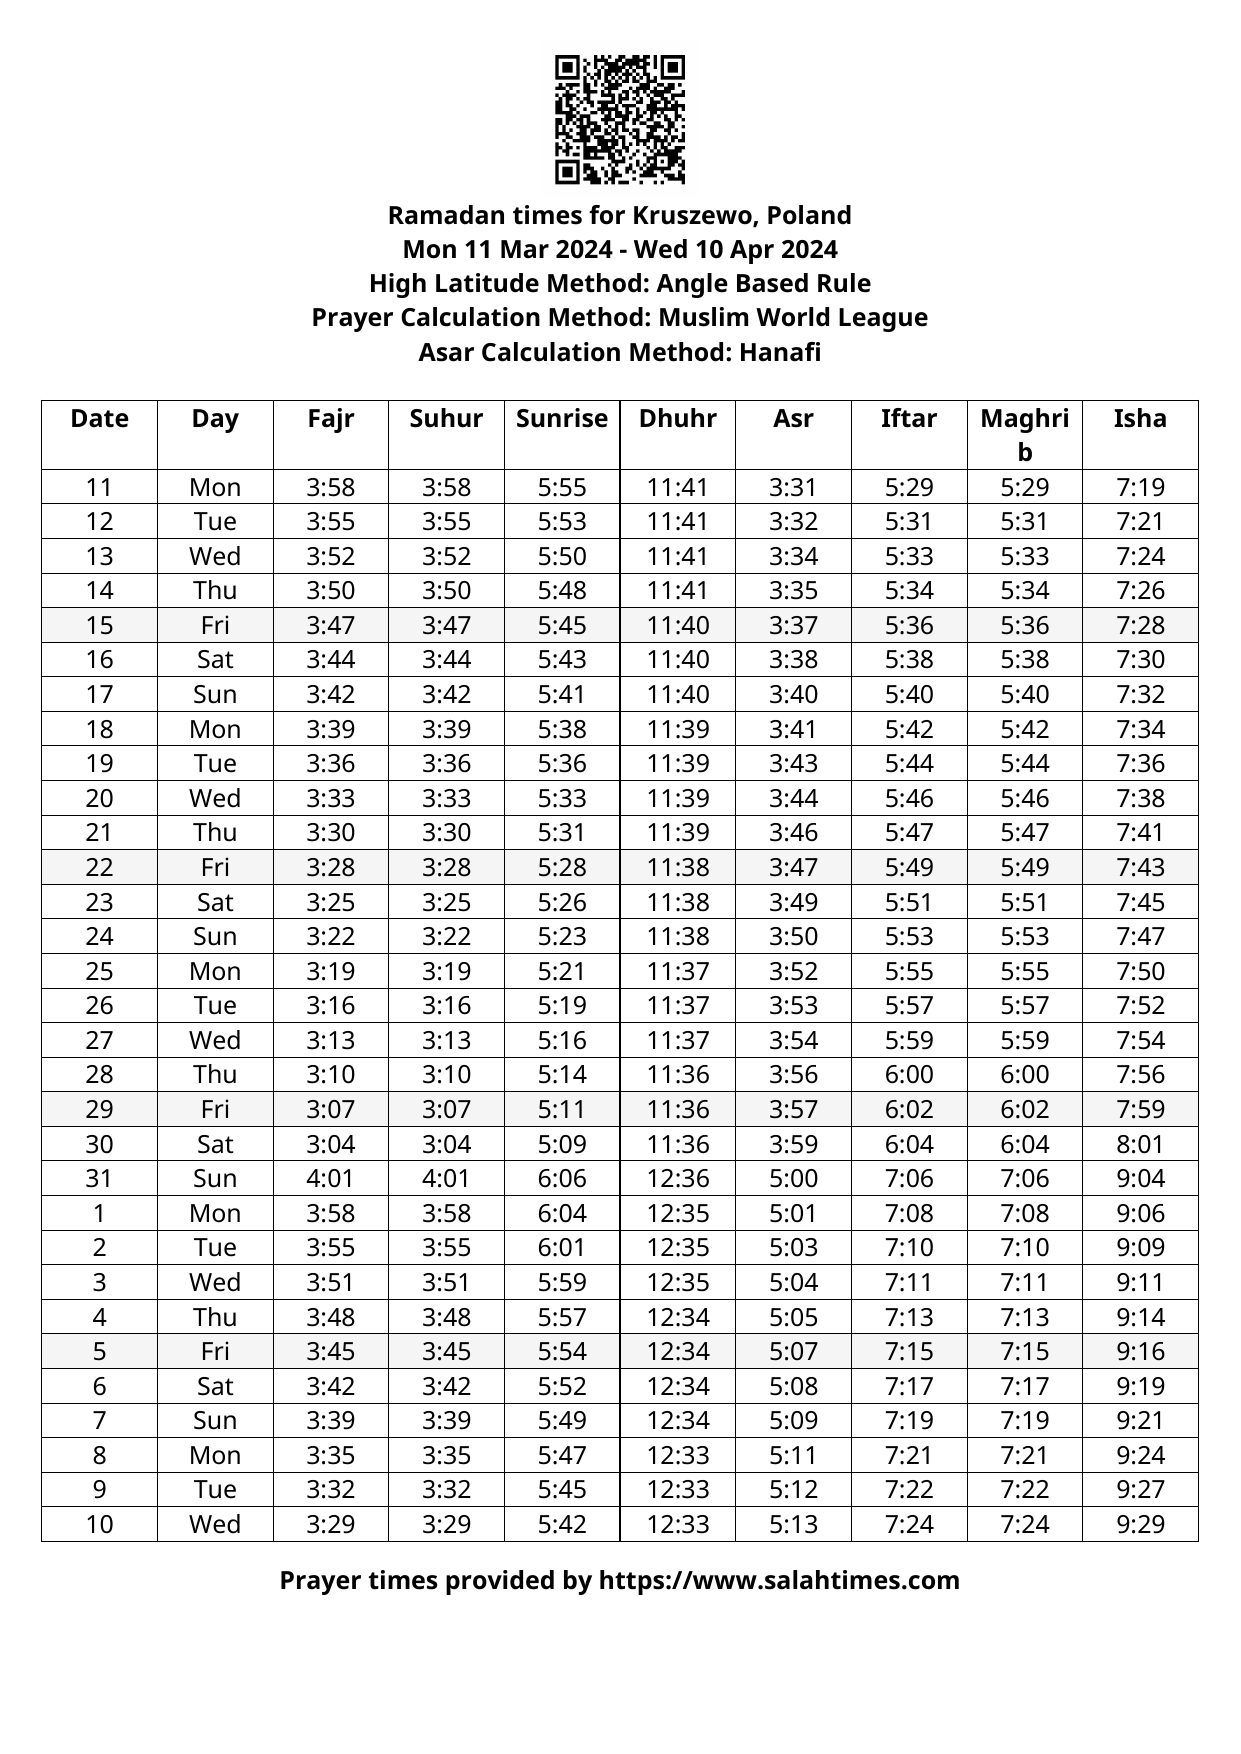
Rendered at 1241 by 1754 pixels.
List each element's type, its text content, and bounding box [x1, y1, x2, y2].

table_cell 5:09 [736, 1404, 851, 1437]
table_cell Mon [158, 1196, 273, 1229]
table_cell 16 [42, 643, 157, 676]
table_cell Tue [158, 746, 273, 780]
table_cell 9:21 [1083, 1404, 1198, 1437]
table_cell 5:33 [505, 781, 619, 814]
table_cell 5:46 [852, 781, 967, 814]
table_cell Tue [158, 1473, 273, 1506]
table_cell 7:17 [852, 1369, 967, 1402]
table_cell 5:13 [736, 1507, 851, 1541]
table_cell 5:41 [505, 677, 619, 711]
table_cell 3:33 [389, 781, 504, 814]
table_cell Mon [158, 470, 273, 503]
table_cell Sun [158, 1161, 273, 1195]
table_header Sunrise [505, 401, 619, 469]
table_cell 3:13 [389, 1023, 504, 1057]
table_cell 3 [42, 1265, 157, 1299]
table_cell 6:02 [968, 1092, 1082, 1126]
table_cell Sat [158, 1127, 273, 1160]
table_cell 7:52 [1083, 989, 1198, 1022]
table_header Fajr [274, 401, 388, 469]
table_cell 3:52 [389, 539, 504, 572]
table_cell 5:45 [505, 1473, 619, 1506]
table_cell 5:34 [968, 574, 1082, 607]
table_cell 5:49 [852, 850, 967, 884]
table_cell 3:34 [736, 539, 851, 572]
table_cell 9:06 [1083, 1196, 1198, 1229]
table_cell 3:45 [389, 1334, 504, 1368]
table_cell 11:40 [621, 643, 735, 676]
table_cell 7:19 [852, 1404, 967, 1437]
table_cell 7:11 [968, 1265, 1082, 1299]
table_cell 3:48 [274, 1300, 388, 1333]
table_cell 23 [42, 885, 157, 918]
table_cell 7:50 [1083, 954, 1198, 987]
table_cell 10 [42, 1507, 157, 1541]
table_cell 7 [42, 1404, 157, 1437]
table_cell 7:21 [968, 1438, 1082, 1472]
table_cell 5:53 [968, 919, 1082, 953]
table_cell 11:41 [621, 539, 735, 572]
table_cell 3:56 [736, 1058, 851, 1091]
table_cell 5:45 [505, 608, 619, 642]
table_cell 11:37 [621, 1023, 735, 1057]
table_cell 9:24 [1083, 1438, 1198, 1472]
table_header Date [42, 401, 157, 469]
table_cell 5:57 [852, 989, 967, 1022]
table_cell 28 [42, 1058, 157, 1091]
table_cell 22 [42, 850, 157, 884]
table_cell 3:07 [274, 1092, 388, 1126]
table_cell 7:38 [1083, 781, 1198, 814]
table_cell 7:08 [852, 1196, 967, 1229]
table_cell Wed [158, 1265, 273, 1299]
table_cell 5:55 [505, 470, 619, 503]
table_cell 7:19 [1083, 470, 1198, 503]
table_cell 9:27 [1083, 1473, 1198, 1506]
table_cell 11:38 [621, 885, 735, 918]
table_cell 9:04 [1083, 1161, 1198, 1195]
table_cell 3:49 [736, 885, 851, 918]
table_cell 5:49 [505, 1404, 619, 1437]
table_cell 5:36 [968, 608, 1082, 642]
table_cell 7:08 [968, 1196, 1082, 1229]
table_cell Thu [158, 1300, 273, 1333]
table_cell 5:33 [968, 539, 1082, 572]
table_cell 5:04 [736, 1265, 851, 1299]
table_cell 18 [42, 712, 157, 745]
table_cell 3:39 [389, 712, 504, 745]
table_cell Fri [158, 1334, 273, 1368]
table_cell 5:33 [852, 539, 967, 572]
table_cell 5:42 [852, 712, 967, 745]
table_cell 3:35 [736, 574, 851, 607]
table_cell 7:15 [968, 1334, 1082, 1368]
text Asar Calculation Method: Hanafi [42, 334, 1198, 368]
table_cell 11:41 [621, 574, 735, 607]
table_cell 3:30 [274, 816, 388, 849]
table_cell 7:11 [852, 1265, 967, 1299]
table_cell 5:16 [505, 1023, 619, 1057]
table_cell Mon [158, 712, 273, 745]
table_cell Thu [158, 574, 273, 607]
table_cell 12:35 [621, 1265, 735, 1299]
table_cell 11:36 [621, 1092, 735, 1126]
table_cell 5:21 [505, 954, 619, 987]
table_cell 11:39 [621, 712, 735, 745]
table_cell 3:58 [274, 1196, 388, 1229]
table_cell 3:10 [274, 1058, 388, 1091]
table_cell 7:45 [1083, 885, 1198, 918]
table_cell 12:34 [621, 1404, 735, 1437]
table_cell 5:07 [736, 1334, 851, 1368]
table_cell 26 [42, 989, 157, 1022]
table_cell 5:38 [852, 643, 967, 676]
text Mon 11 Mar 2024 - Wed 10 Apr 2024 [42, 232, 1198, 266]
table_cell 14 [42, 574, 157, 607]
table_cell 11:38 [621, 919, 735, 953]
table_cell 3:04 [389, 1127, 504, 1160]
table_cell 7:41 [1083, 816, 1198, 849]
table_cell 3:47 [736, 850, 851, 884]
table_cell 3:25 [389, 885, 504, 918]
table_cell 11:38 [621, 850, 735, 884]
table_cell 24 [42, 919, 157, 953]
picture [542, 41, 699, 198]
table_cell 27 [42, 1023, 157, 1057]
table_cell 9:14 [1083, 1300, 1198, 1333]
table_cell 3:16 [274, 989, 388, 1022]
table_cell 11:36 [621, 1127, 735, 1160]
table_cell 3:50 [274, 574, 388, 607]
table_cell 31 [42, 1161, 157, 1195]
table_cell 7:19 [968, 1404, 1082, 1437]
table_cell 3:07 [389, 1092, 504, 1126]
table_cell 5:47 [852, 816, 967, 849]
table_cell 5:57 [505, 1300, 619, 1333]
table_cell 3:32 [389, 1473, 504, 1506]
table_cell 12:34 [621, 1369, 735, 1402]
table_cell Tue [158, 504, 273, 538]
table_cell 12:33 [621, 1438, 735, 1472]
table_cell 3:39 [389, 1404, 504, 1437]
table_cell 3:19 [389, 954, 504, 987]
table_cell 5:43 [505, 643, 619, 676]
table_cell Wed [158, 781, 273, 814]
table_cell 5:51 [968, 885, 1082, 918]
table_cell 5:09 [505, 1127, 619, 1160]
table_cell 3:50 [736, 919, 851, 953]
table_cell 11:37 [621, 989, 735, 1022]
table_cell 5:54 [505, 1334, 619, 1368]
table_cell 5:11 [736, 1438, 851, 1472]
table_cell 9:19 [1083, 1369, 1198, 1402]
table_cell 5:31 [505, 816, 619, 849]
table_cell 3:55 [389, 1231, 504, 1264]
table_cell 5:46 [968, 781, 1082, 814]
table_cell 3:36 [389, 746, 504, 780]
table_cell 3:58 [389, 1196, 504, 1229]
table_cell 3:04 [274, 1127, 388, 1160]
table_cell 6:00 [968, 1058, 1082, 1091]
table_cell 11:39 [621, 816, 735, 849]
table_cell 7:13 [968, 1300, 1082, 1333]
table_cell Sun [158, 919, 273, 953]
table_cell 11:39 [621, 781, 735, 814]
table_cell 3:55 [274, 504, 388, 538]
table_cell 5:05 [736, 1300, 851, 1333]
table_cell 3:43 [736, 746, 851, 780]
table_cell 12:35 [621, 1231, 735, 1264]
table_cell 3:35 [389, 1438, 504, 1472]
table_cell 3:37 [736, 608, 851, 642]
table_cell 3:42 [389, 677, 504, 711]
table_cell 3:13 [274, 1023, 388, 1057]
table_cell 6:04 [505, 1196, 619, 1229]
table_cell 5:28 [505, 850, 619, 884]
table_cell 12:34 [621, 1334, 735, 1368]
table_cell 7:43 [1083, 850, 1198, 884]
table_header Dhuhr [621, 401, 735, 469]
table_cell 3:54 [736, 1023, 851, 1057]
table_cell 1 [42, 1196, 157, 1229]
table_cell 7:21 [1083, 504, 1198, 538]
table_cell 5:38 [968, 643, 1082, 676]
table_cell 3:52 [736, 954, 851, 987]
table_cell 5:53 [852, 919, 967, 953]
table_cell Sun [158, 677, 273, 711]
table_cell 7:59 [1083, 1092, 1198, 1126]
table_cell 13 [42, 539, 157, 572]
table_cell 3:44 [389, 643, 504, 676]
table_cell 3:51 [274, 1265, 388, 1299]
table_cell 3:29 [389, 1507, 504, 1541]
table_cell 5:29 [968, 470, 1082, 503]
table_cell 7:17 [968, 1369, 1082, 1402]
table_cell 21 [42, 816, 157, 849]
table_cell 20 [42, 781, 157, 814]
table_cell 5:47 [505, 1438, 619, 1472]
table_cell 5:50 [505, 539, 619, 572]
table_cell 3:29 [274, 1507, 388, 1541]
table_cell 5:29 [852, 470, 967, 503]
table_cell 29 [42, 1092, 157, 1126]
table_cell 5:31 [852, 504, 967, 538]
table_header Iftar [852, 401, 967, 469]
table_cell 8 [42, 1438, 157, 1472]
table_cell 5:03 [736, 1231, 851, 1264]
table_cell 2 [42, 1231, 157, 1264]
table_cell 3:58 [274, 470, 388, 503]
table_cell 5:12 [736, 1473, 851, 1506]
table_cell 5:31 [968, 504, 1082, 538]
table_cell 9:11 [1083, 1265, 1198, 1299]
table_cell 5:40 [968, 677, 1082, 711]
table_cell Fri [158, 1092, 273, 1126]
table_cell 5:08 [736, 1369, 851, 1402]
table_cell 5:59 [505, 1265, 619, 1299]
table_cell 3:22 [274, 919, 388, 953]
table_cell 11:39 [621, 746, 735, 780]
table_cell Fri [158, 850, 273, 884]
table_cell 3:55 [389, 504, 504, 538]
table_cell 9 [42, 1473, 157, 1506]
table_cell 3:59 [736, 1127, 851, 1160]
table_cell 6 [42, 1369, 157, 1402]
table_cell Tue [158, 989, 273, 1022]
table_cell 5:23 [505, 919, 619, 953]
table_cell 12:34 [621, 1300, 735, 1333]
table_cell 3:40 [736, 677, 851, 711]
table_cell 7:30 [1083, 643, 1198, 676]
table_cell 30 [42, 1127, 157, 1160]
table_cell 4 [42, 1300, 157, 1333]
table_cell 11:41 [621, 504, 735, 538]
table_cell 3:58 [389, 470, 504, 503]
table_cell 3:53 [736, 989, 851, 1022]
table_cell 7:56 [1083, 1058, 1198, 1091]
table_cell 9:09 [1083, 1231, 1198, 1264]
text High Latitude Method: Angle Based Rule [42, 266, 1198, 300]
table_cell Sat [158, 643, 273, 676]
table_cell 6:00 [852, 1058, 967, 1091]
table_cell Wed [158, 539, 273, 572]
table_cell 5:44 [968, 746, 1082, 780]
table_cell 5:36 [852, 608, 967, 642]
table_cell 5:55 [968, 954, 1082, 987]
table_cell 7:10 [968, 1231, 1082, 1264]
table_cell 7:06 [852, 1161, 967, 1195]
table_cell 5:26 [505, 885, 619, 918]
table_cell 5:49 [968, 850, 1082, 884]
table_header Isha [1083, 401, 1198, 469]
table_cell Fri [158, 608, 273, 642]
table_header Maghrib [968, 401, 1082, 469]
table_cell 7:24 [852, 1507, 967, 1541]
table_cell 5:59 [968, 1023, 1082, 1057]
table_cell 7:24 [968, 1507, 1082, 1541]
table_cell 5:52 [505, 1369, 619, 1402]
table_cell 8:01 [1083, 1127, 1198, 1160]
table_cell 19 [42, 746, 157, 780]
table_cell 3:38 [736, 643, 851, 676]
table_cell 12:35 [621, 1196, 735, 1229]
table_cell Sat [158, 885, 273, 918]
table_cell 3:50 [389, 574, 504, 607]
table_cell 3:35 [274, 1438, 388, 1472]
table_cell Sat [158, 1369, 273, 1402]
table_cell 3:55 [274, 1231, 388, 1264]
table_cell 7:22 [852, 1473, 967, 1506]
table_cell 7:32 [1083, 677, 1198, 711]
table_cell 3:46 [736, 816, 851, 849]
text Prayer Calculation Method: Muslim World League [42, 300, 1198, 334]
table_cell 3:44 [274, 643, 388, 676]
table_cell 7:34 [1083, 712, 1198, 745]
table_cell 5:38 [505, 712, 619, 745]
table_cell 9:16 [1083, 1334, 1198, 1368]
table_cell 9:29 [1083, 1507, 1198, 1541]
table_cell 12 [42, 504, 157, 538]
table_cell 5:11 [505, 1092, 619, 1126]
table_cell 11:36 [621, 1058, 735, 1091]
table_cell 3:33 [274, 781, 388, 814]
table_cell 3:41 [736, 712, 851, 745]
table_cell 6:04 [852, 1127, 967, 1160]
table_cell 11:40 [621, 608, 735, 642]
table_cell 3:45 [274, 1334, 388, 1368]
table_cell 3:31 [736, 470, 851, 503]
table_cell 6:02 [852, 1092, 967, 1126]
table_cell 5 [42, 1334, 157, 1368]
table_cell 25 [42, 954, 157, 987]
table_cell Mon [158, 954, 273, 987]
table_cell 7:24 [1083, 539, 1198, 572]
table_cell 3:19 [274, 954, 388, 987]
table_cell 7:10 [852, 1231, 967, 1264]
table_cell 5:19 [505, 989, 619, 1022]
table_cell 5:01 [736, 1196, 851, 1229]
table_cell 7:26 [1083, 574, 1198, 607]
table_cell 4:01 [389, 1161, 504, 1195]
table_cell 5:42 [968, 712, 1082, 745]
table_cell 3:39 [274, 712, 388, 745]
table_cell 7:13 [852, 1300, 967, 1333]
table_cell 7:21 [852, 1438, 967, 1472]
table_cell 4:01 [274, 1161, 388, 1195]
table_cell Sun [158, 1404, 273, 1437]
table_cell 5:48 [505, 574, 619, 607]
text Ramadan times for Kruszewo, Poland [42, 198, 1198, 232]
table_cell 7:15 [852, 1334, 967, 1368]
table_cell Thu [158, 816, 273, 849]
table_cell 3:51 [389, 1265, 504, 1299]
table_cell 5:36 [505, 746, 619, 780]
table_cell 5:51 [852, 885, 967, 918]
table_cell 5:44 [852, 746, 967, 780]
table_cell 5:42 [505, 1507, 619, 1541]
table_cell 5:40 [852, 677, 967, 711]
table_cell Wed [158, 1023, 273, 1057]
table_cell Mon [158, 1438, 273, 1472]
table_cell Thu [158, 1058, 273, 1091]
table_cell 3:57 [736, 1092, 851, 1126]
table_cell 5:59 [852, 1023, 967, 1057]
table_cell 11:41 [621, 470, 735, 503]
table_cell 3:42 [274, 1369, 388, 1402]
table_cell 5:47 [968, 816, 1082, 849]
table_cell 15 [42, 608, 157, 642]
table_cell 3:25 [274, 885, 388, 918]
table_cell 7:47 [1083, 919, 1198, 953]
table_cell 7:22 [968, 1473, 1082, 1506]
table_cell 11:40 [621, 677, 735, 711]
table_cell 5:53 [505, 504, 619, 538]
table_cell 3:42 [389, 1369, 504, 1402]
table_cell 11:37 [621, 954, 735, 987]
table_header Day [158, 401, 273, 469]
table_cell 6:01 [505, 1231, 619, 1264]
table_cell 17 [42, 677, 157, 711]
table_cell 7:06 [968, 1161, 1082, 1195]
table_cell 3:52 [274, 539, 388, 572]
table_cell 5:34 [852, 574, 967, 607]
table_cell 3:39 [274, 1404, 388, 1437]
text Prayer times provided by https://www.salahtimes.com [42, 1563, 1198, 1597]
table_cell 5:55 [852, 954, 967, 987]
table_cell 5:57 [968, 989, 1082, 1022]
table_cell 7:54 [1083, 1023, 1198, 1057]
table_cell 3:30 [389, 816, 504, 849]
table_cell 3:22 [389, 919, 504, 953]
table_cell 3:10 [389, 1058, 504, 1091]
table_cell 3:32 [736, 504, 851, 538]
table_cell 7:28 [1083, 608, 1198, 642]
table_cell 7:36 [1083, 746, 1198, 780]
table_cell Wed [158, 1507, 273, 1541]
table_cell 12:33 [621, 1507, 735, 1541]
table_cell 3:16 [389, 989, 504, 1022]
table_cell 3:47 [274, 608, 388, 642]
table_cell 3:44 [736, 781, 851, 814]
table_cell 3:28 [389, 850, 504, 884]
table_cell 6:04 [968, 1127, 1082, 1160]
table_cell 6:06 [505, 1161, 619, 1195]
table_cell 3:48 [389, 1300, 504, 1333]
table_cell 3:36 [274, 746, 388, 780]
table_cell 3:47 [389, 608, 504, 642]
table_cell 12:36 [621, 1161, 735, 1195]
table_header Asr [736, 401, 851, 469]
table_cell 5:00 [736, 1161, 851, 1195]
table_cell 11 [42, 470, 157, 503]
table_cell Tue [158, 1231, 273, 1264]
table_cell 3:28 [274, 850, 388, 884]
table_cell 5:14 [505, 1058, 619, 1091]
table_cell 3:32 [274, 1473, 388, 1506]
table_cell 3:42 [274, 677, 388, 711]
table_header Suhur [389, 401, 504, 469]
table_cell 12:33 [621, 1473, 735, 1506]
